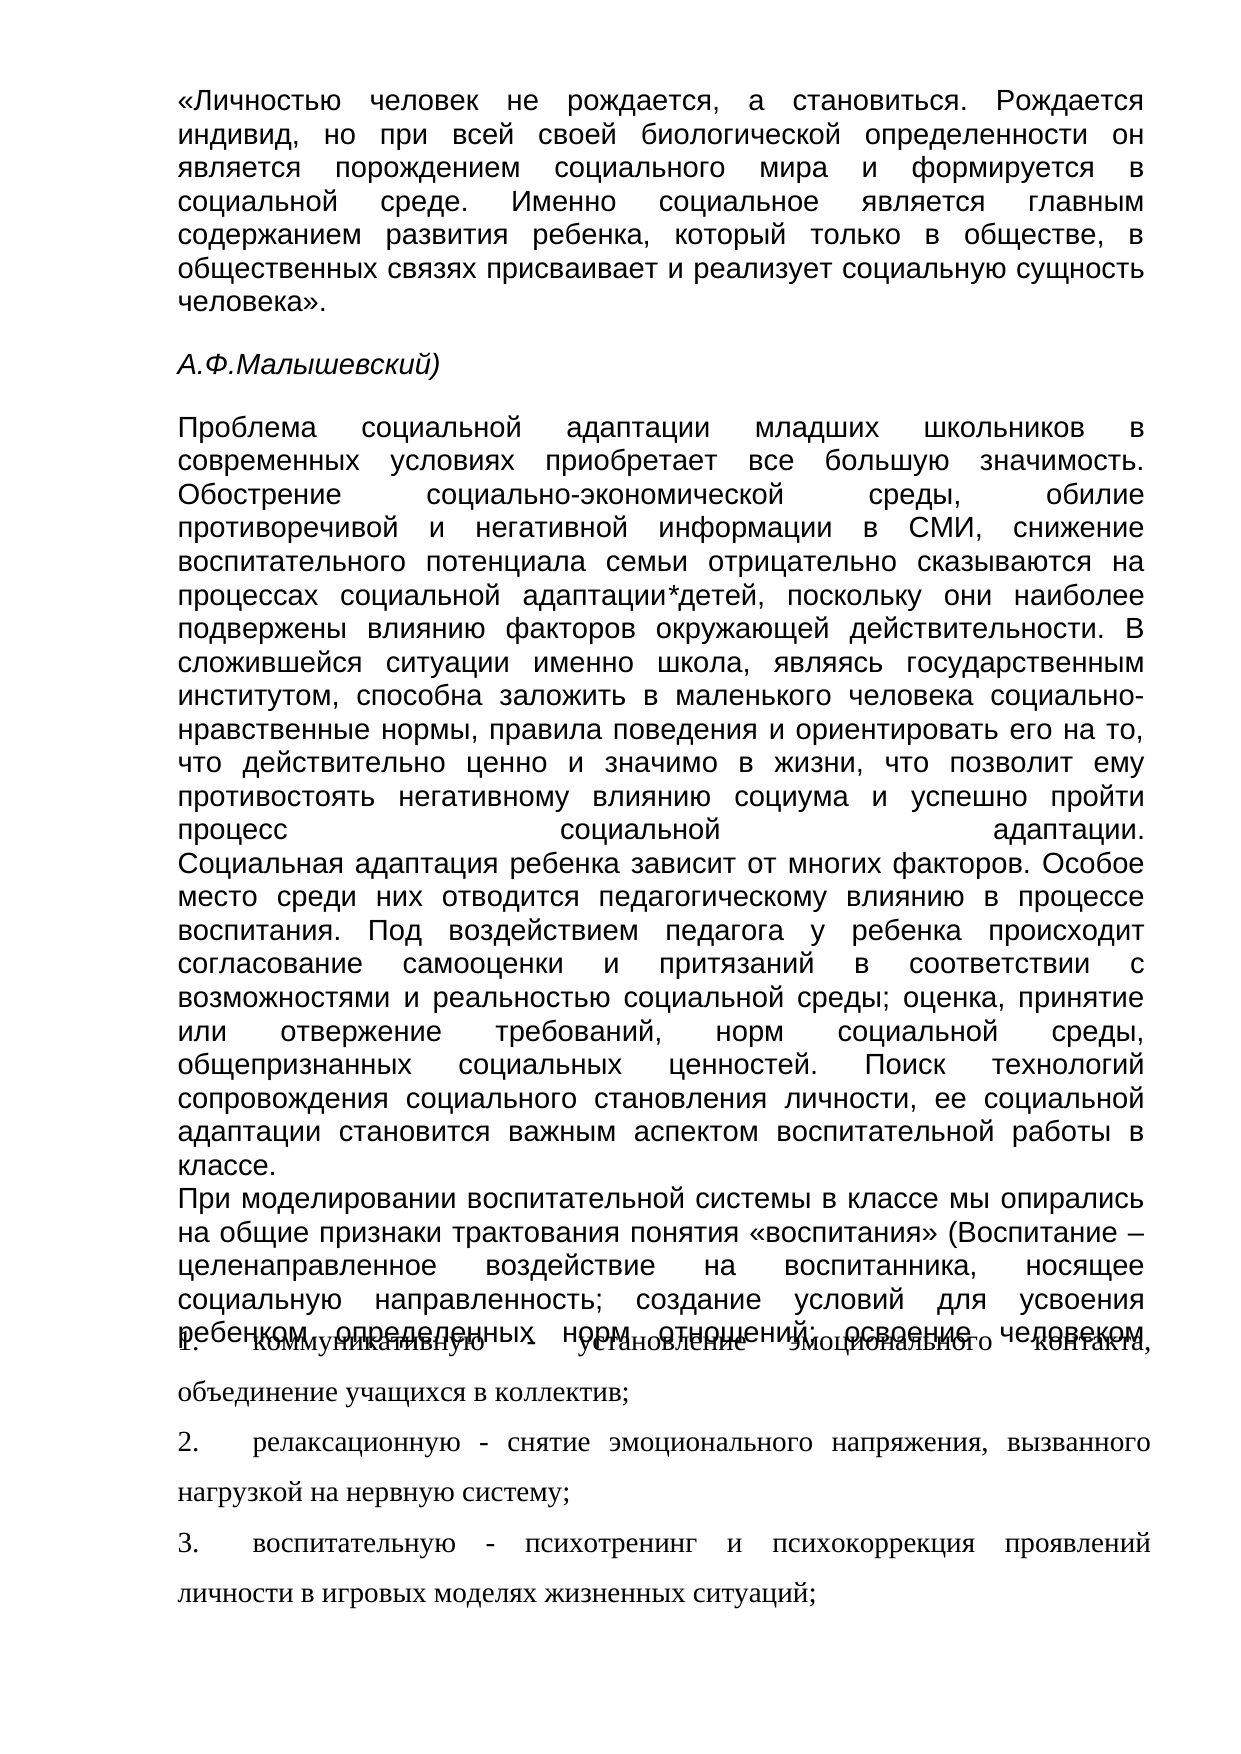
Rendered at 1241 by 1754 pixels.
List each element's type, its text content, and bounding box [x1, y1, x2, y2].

list релаксационную - снятие эмоционального напряжения, вызванного нагрузкой на нервную систему; [177, 1424, 1152, 1508]
list коммуникативную - установление эмоционального контакта, объединение учащихся в коллектив; [177, 1323, 1152, 1407]
list воспитательную - психотренинг и психокоррекция проявлений личности в игровых моделях жизненных ситуаций; [177, 1525, 1152, 1608]
